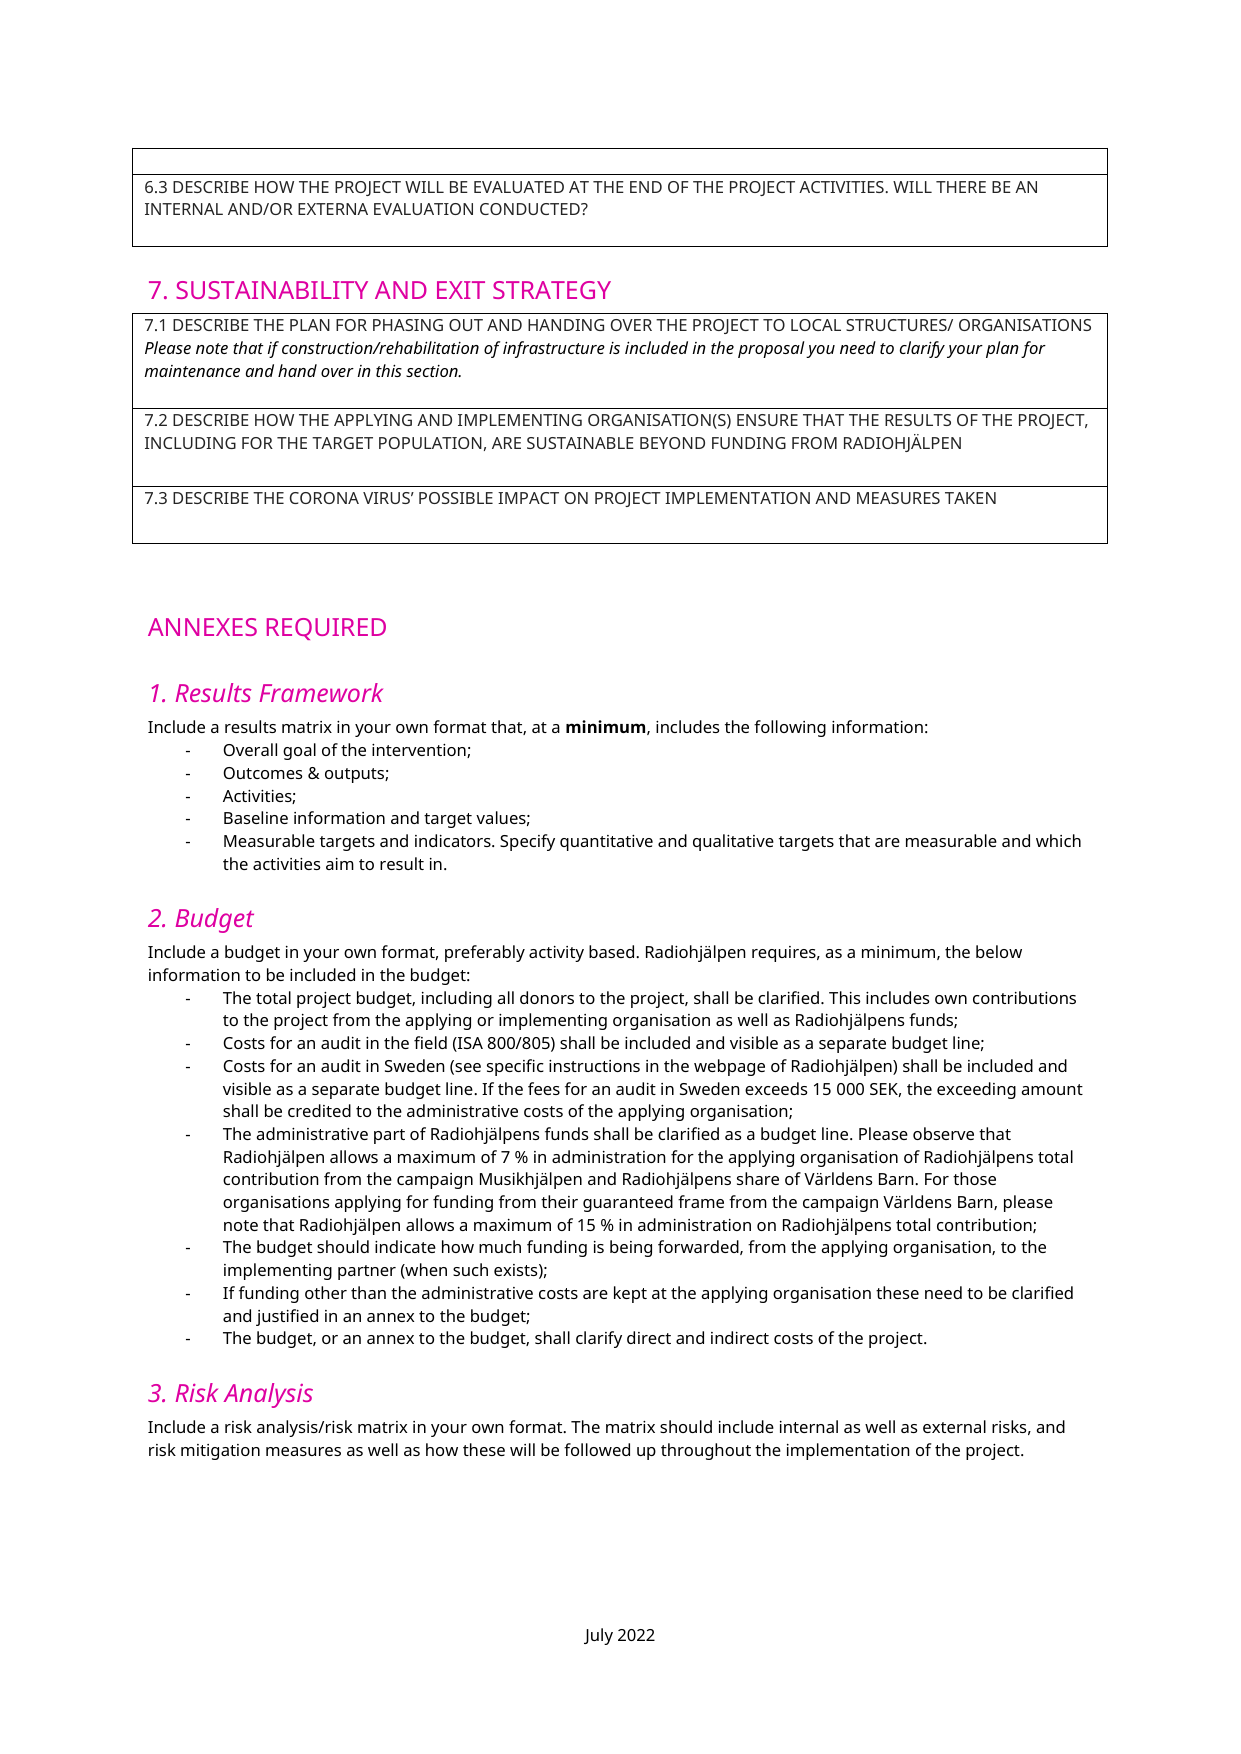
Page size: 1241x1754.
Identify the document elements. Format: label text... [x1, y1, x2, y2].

list Baseline information and target values; [185, 807, 1093, 830]
list The budget, or an annex to the budget, shall clarify direct and indirect costs of the project. [185, 1327, 1093, 1350]
list Costs for an audit in Sweden (see specific instructions in the webpage of Radiohjälpen) shall be included and visible as a separate budget line. If the fees for an audit in Sweden exceeds 15 000 SEK, the exceeding amount shall be credited to the administrative costs of the applying organisation; [185, 1054, 1093, 1123]
table_cell 6.3 DESCRIBE HOW THE PROJECT WILL BE EVALUATED AT THE END OF THE PROJECT ACTIVITIES. WILL THERE BE AN INTERNAL AND/OR EXTERNA EVALUATION CONDUCTED? [133, 175, 1107, 246]
table_cell 7.2 DESCRIBE HOW THE APPLYING AND IMPLEMENTING ORGANISATION(S) ENSURE THAT THE RESULTS OF THE PROJECT, INCLUDING FOR THE TARGET POPULATION, ARE SUSTAINABLE BEYOND FUNDING FROM RADIOHJÄLPEN [133, 409, 1107, 486]
subtitle 1. Results Framework [148, 676, 1093, 710]
text Include a risk analysis/risk matrix in your own format. The matrix should include internal as well as external risks, and risk mitigation measures as well as how these will be followed up throughout the implementation of the project. [148, 1416, 1093, 1461]
list Measurable targets and indicators. Specify quantitative and qualitative targets that are measurable and which the activities aim to result in. [185, 830, 1093, 875]
table_header 7.1 DESCRIBE THE PLAN FOR PHASING OUT AND HANDING OVER THE PROJECT TO LOCAL STRUCTURES/ ORGANISATIONS Please note that if construction/rehabilitation of infrastructure is included in the proposal you need to clarify your plan for maintenance and hand over in this section. [133, 314, 1107, 408]
list Activities; [185, 784, 1093, 807]
subtitle ANNEXES REQUIRED [148, 610, 1093, 644]
text Include a budget in your own format, preferably activity based. Radiohjälpen requires, as a minimum, the below information to be included in the budget: [148, 941, 1093, 986]
list The total project budget, including all donors to the project, shall be clarified. This includes own contributions to the project from the applying or implementing organisation as well as Radiohjälpens funds; [185, 986, 1093, 1032]
list If funding other than the administrative costs are kept at the applying organisation these need to be clarified and justified in an annex to the budget; [185, 1282, 1093, 1327]
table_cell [133, 149, 1107, 174]
list Overall goal of the intervention; [185, 739, 1093, 762]
text Include a results matrix in your own format that, at a minimum, includes the following information: [148, 716, 1093, 739]
subtitle 3. Risk Analysis [148, 1375, 1093, 1409]
list The budget should indicate how much funding is being forwarded, from the applying organisation, to the implementing partner (when such exists); [185, 1236, 1093, 1282]
list The administrative part of Radiohjälpens funds shall be clarified as a budget line. Please observe that Radiohjälpen allows a maximum of 7 % in administration for the applying organisation of Radiohjälpens total contribution from the campaign Musikhjälpen and Radiohjälpens share of Världens Barn. For those organisations applying for funding from their guaranteed frame from the campaign Världens Barn, please note that Radiohjälpen allows a maximum of 15 % in administration on Radiohjälpens total contribution; [185, 1123, 1093, 1236]
subtitle 2. Budget [148, 901, 1093, 935]
table_cell 7.3 DESCRIBE THE CORONA VIRUS’ POSSIBLE IMPACT ON PROJECT IMPLEMENTATION AND MEASURES TAKEN [133, 487, 1107, 543]
subtitle 7. SUSTAINABILITY AND EXIT STRATEGY [148, 273, 1093, 307]
list Outcomes & outputs; [185, 762, 1093, 784]
list Costs for an audit in the field (ISA 800/805) shall be included and visible as a separate budget line; [185, 1032, 1093, 1054]
